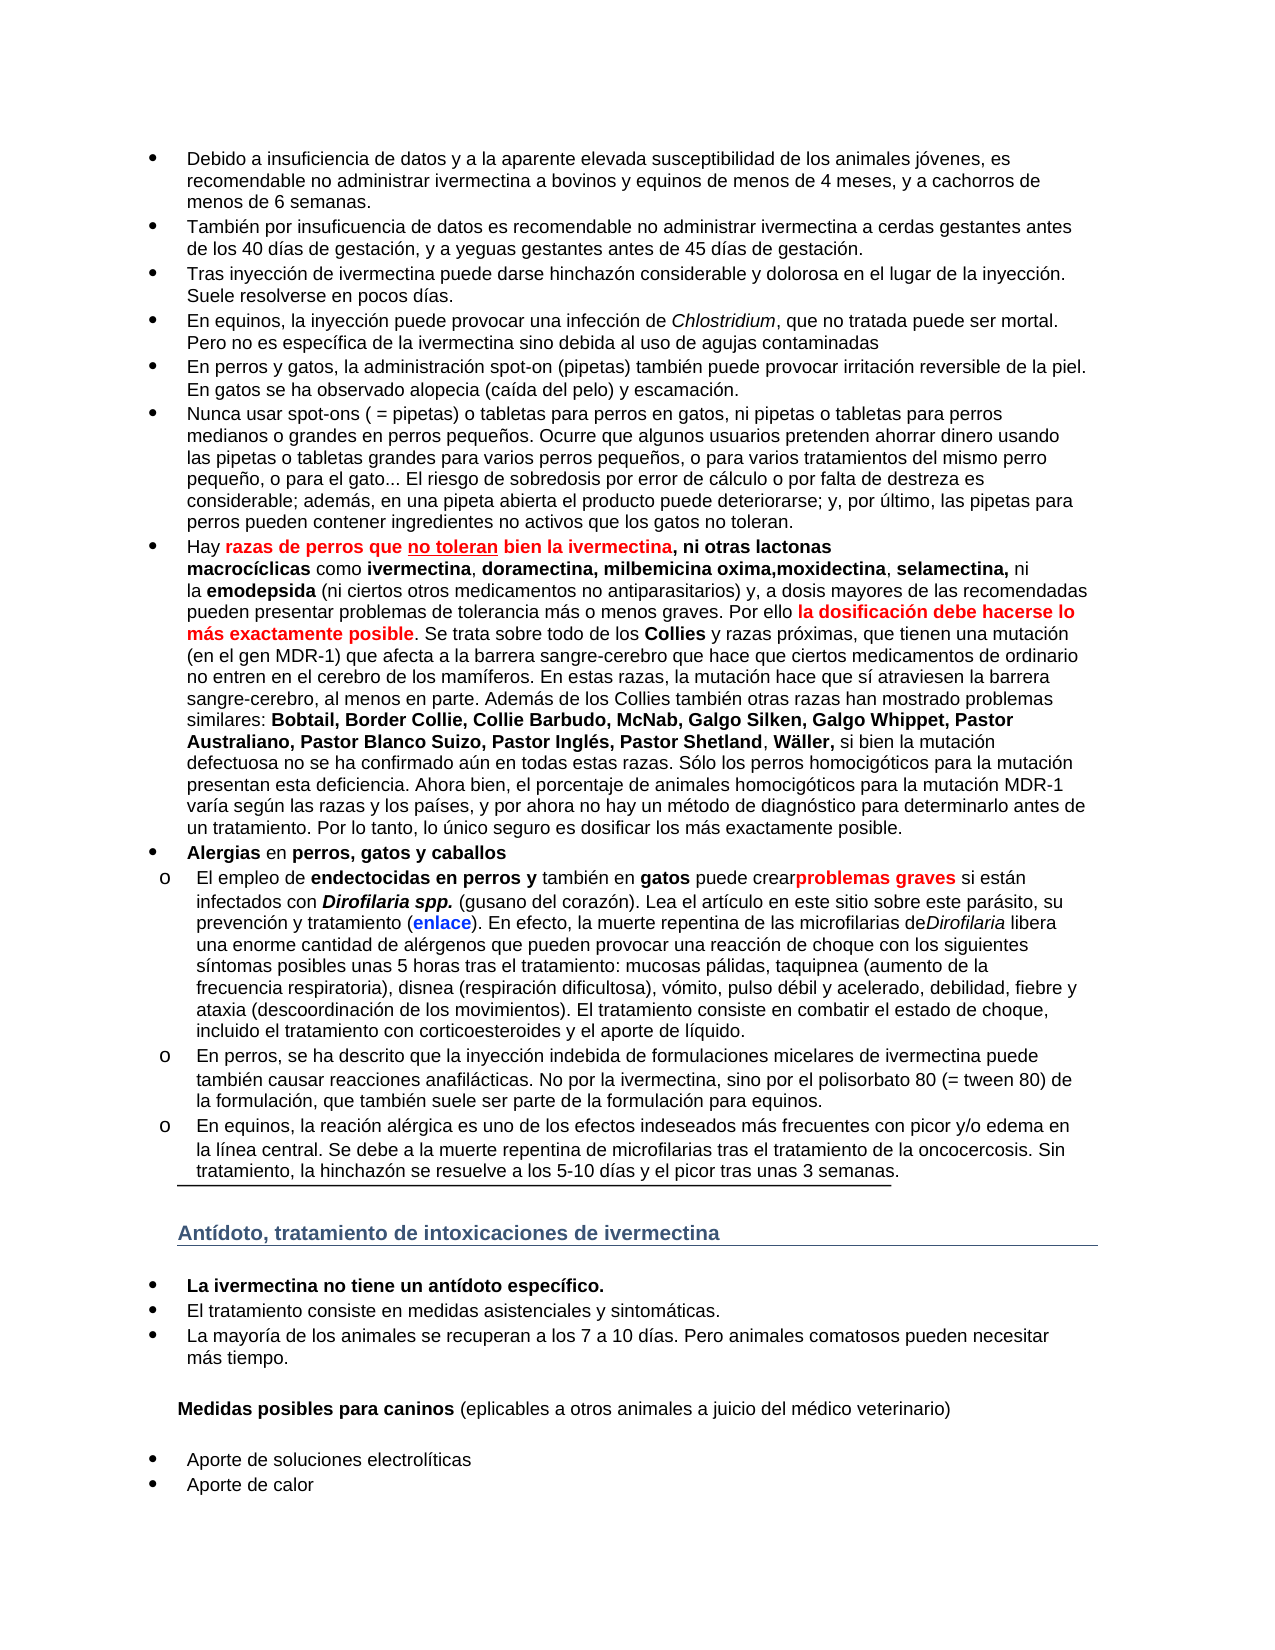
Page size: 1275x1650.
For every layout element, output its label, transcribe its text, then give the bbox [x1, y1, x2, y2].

list Hay razas de perros que no toleran bien la ivermectina, ni otras lactonas macrocíclicas como ivermectina, doramectina, milbemicina oxima,moxidectina, selamectina, ni la emodepsida (ni ciertos otros medicamentos no antiparasitarios) y, a dosis mayores de las recomendadas pueden presentar problemas de tolerancia más o menos graves. Por ello la dosificación debe hacerse lo más exactamente posible. Se trata sobre todo de los Collies y razas próximas, que tienen una mutación (en el gen MDR-1) que afecta a la barrera sangre-cerebro que hace que ciertos medicamentos de ordinario no entren en el cerebro de los mamíferos. En estas razas, la mutación hace que sí atraviesen la barrera sangre-cerebro, al menos en parte. Además de los Collies también otras razas han mostrado problemas similares: Bobtail, Border Collie, Collie Barbudo, McNab, Galgo Silken, Galgo Whippet, Pastor Australiano, Pastor Blanco Suizo, Pastor Inglés, Pastor Shetland, Wäller, si bien la mutación defectuosa no se ha confirmado aún en todas estas razas. Sólo los perros homocigóticos para la mutación presentan esta deficiencia. Ahora bien, el porcentaje de animales homocigóticos para la mutación MDR-1 varía según las razas y los países, y por ahora no hay un método de diagnóstico para determinarlo antes de un tratamiento. Por lo tanto, lo único seguro es dosificar los más exactamente posible. [149, 536, 1088, 838]
list En equinos, la inyección puede provocar una infección de Chlostridium, que no tratada puede ser mortal. Pero no es específica de la ivermectina sino debida al uso de agujas contaminadas [149, 309, 1088, 353]
list Aporte de calor [149, 1473, 1088, 1496]
list También por insuficuencia de datos es recomendable no administrar ivermectina a cerdas gestantes antes de los 40 días de gestación, y a yeguas gestantes antes de 45 días de gestación. [149, 216, 1088, 259]
list Tras inyección de ivermectina puede darse hinchazón considerable y dolorosa en el lugar de la inyección. Suele resolverse en pocos días. [149, 263, 1088, 306]
list El empleo de endectocidas en perros y también en gatos puede crearproblemas graves si están infectados con Dirofilaria spp. (gusano del corazón). Lea el artículo en este sitio sobre este parásito, su prevención y tratamiento (enlace). En efecto, la muerte repentina de las microfilarias deDirofilaria libera una enorme cantidad de alérgenos que pueden provocar una reacción de choque con los siguientes síntomas posibles unas 5 horas tras el tratamiento: mucosas pálidas, taquipnea (aumento de la frecuencia respiratoria), disnea (respiración dificultosa), vómito, pulso débil y acelerado, debilidad, fiebre y ataxia (descoordinación de los movimientos). El tratamiento consiste en combatir el estado de choque, incluido el tratamiento con corticoesteroides y el aporte de líquido. [158, 867, 1079, 1042]
list Nunca usar spot-ons ( = pipetas) o tabletas para perros en gatos, ni pipetas o tabletas para perros medianos o grandes en perros pequeños. Ocurre que algunos usuarios pretenden ahorrar dinero usando las pipetas o tabletas grandes para varios perros pequeños, o para varios tratamientos del mismo perro pequeño, o para el gato... El riesgo de sobredosis por error de cálculo o por falta de destreza es considerable; además, en una pipeta abierta el producto puede deteriorarse; y, por último, las pipetas para perros pueden contener ingredientes no activos que los gatos no toleran. [149, 403, 1088, 533]
list La ivermectina no tiene un antídoto específico. [149, 1274, 1088, 1296]
list En perros y gatos, la administración spot-on (pipetas) también puede provocar irritación reversible de la piel. En gatos se ha observado alopecia (caída del pelo) y escamación. [149, 356, 1088, 400]
list En equinos, la reación alérgica es uno de los efectos indeseados más frecuentes con picor y/o edema en la línea central. Se debe a la muerte repentina de microfilarias tras el tratamiento de la oncocercosis. Sin tratamiento, la hinchazón se resuelve a los 5-10 días y el picor tras unas 3 semanas. [158, 1115, 1079, 1182]
text Antídoto, tratamiento de intoxicaciones de ivermectina [177, 1221, 1098, 1245]
list La mayoría de los animales se recuperan a los 7 a 10 días. Pero animales comatosos pueden necesitar más tiempo. [149, 1325, 1088, 1368]
list Alergias en perros, gatos y caballos [149, 842, 1088, 864]
list El tratamiento consiste en medidas asistenciales y sintomáticas. [149, 1299, 1088, 1322]
list Aporte de soluciones electrolíticas [149, 1448, 1088, 1470]
text Medidas posibles para caninos (eplicables a otros animales a juicio del médico veterinario) [177, 1398, 1098, 1419]
list Debido a insuficiencia de datos y a la aparente elevada susceptibilidad de los animales jóvenes, es recomendable no administrar ivermectina a bovinos y equinos de menos de 4 meses, y a cachorros de menos de 6 semanas. [149, 148, 1088, 213]
list En perros, se ha descrito que la inyección indebida de formulaciones micelares de ivermectina puede también causar reacciones anafilácticas. No por la ivermectina, sino por el polisorbato 80 (= tween 80) de la formulación, que también suele ser parte de la formulación para equinos. [158, 1045, 1079, 1112]
